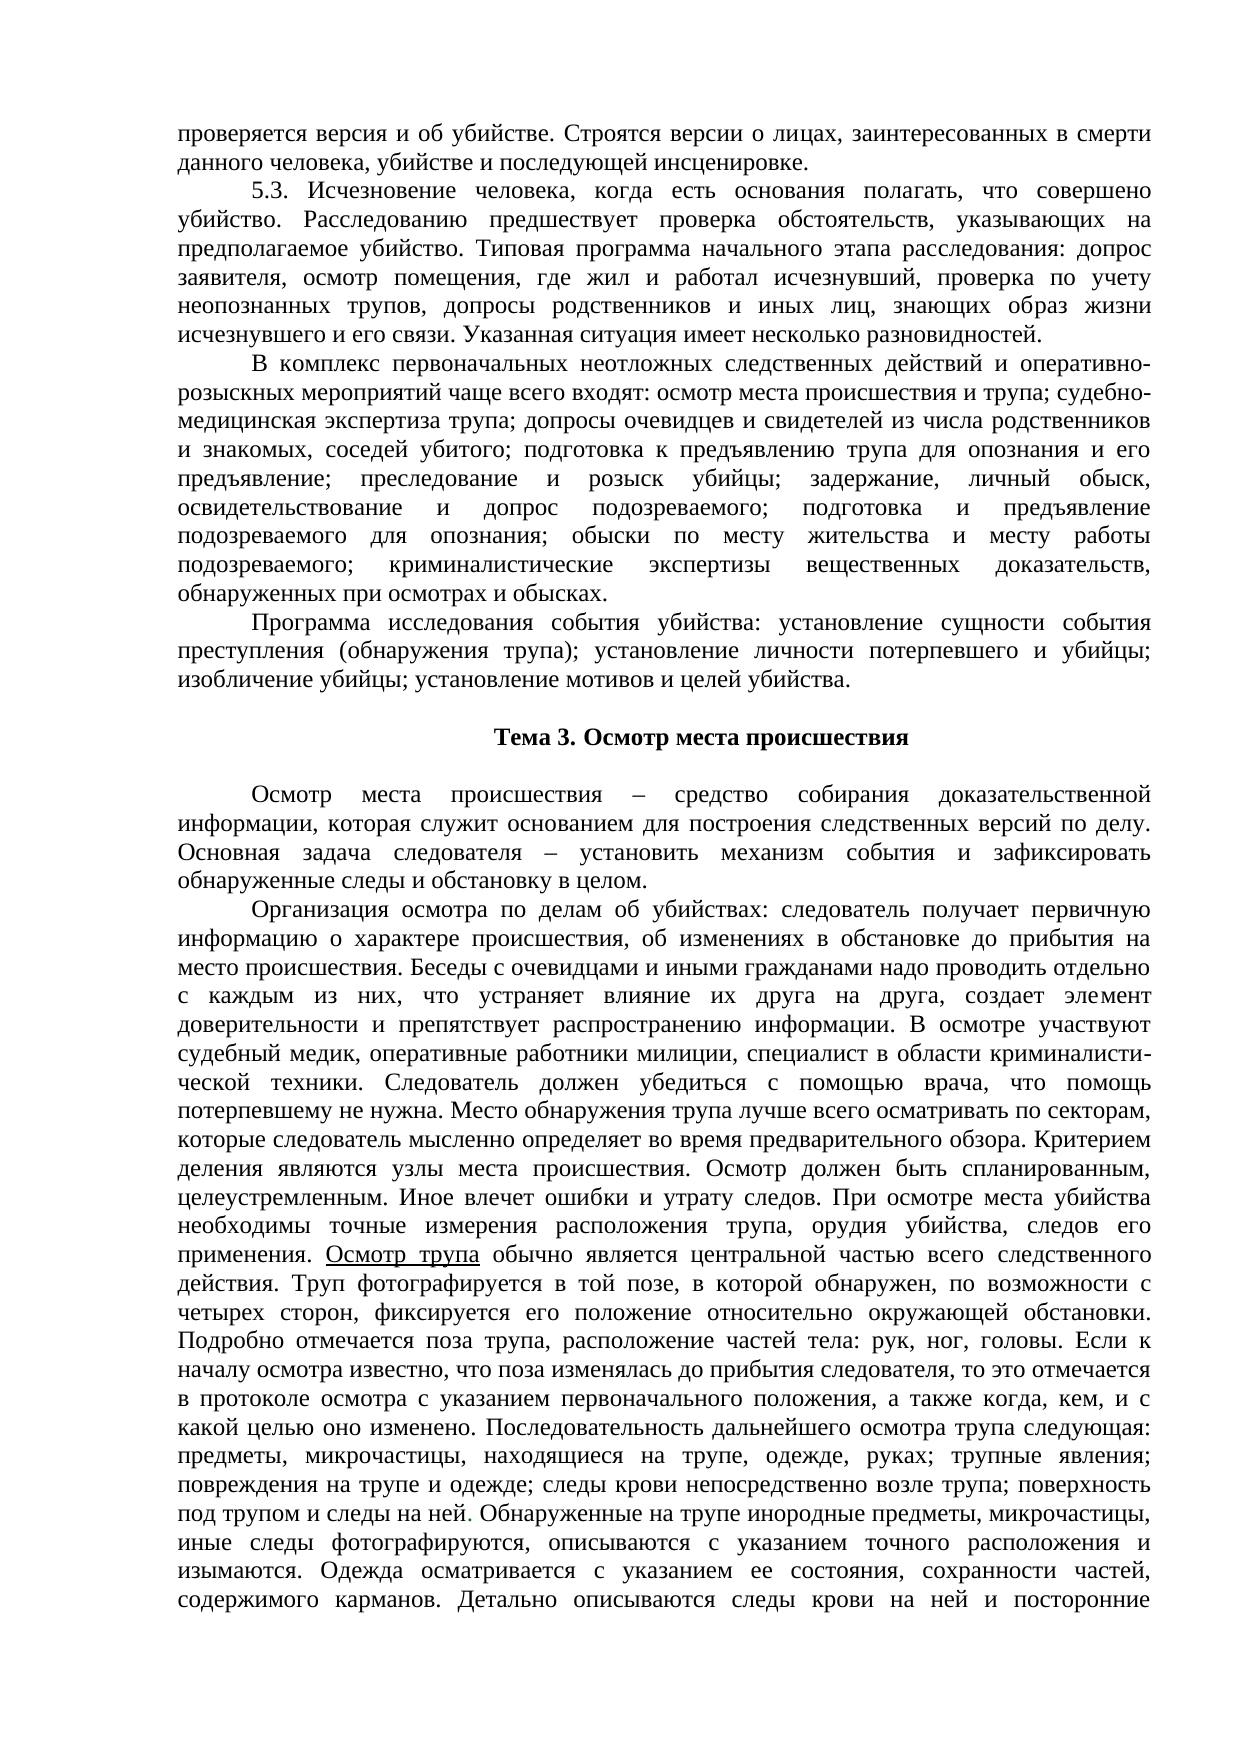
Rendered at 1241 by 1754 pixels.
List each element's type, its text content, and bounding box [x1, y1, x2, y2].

text Тема 3. Осмотр места происшествия [177, 722, 1152, 751]
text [177, 894, 1152, 1613]
text Осмотр места происшествия – средство собирания доказательственной информации, которая служит основанием для построения следственных версий по делу. Основная задача следователя – установить механизм события и зафиксировать обнаруженные следы и обстановку в целом. [177, 779, 1152, 894]
text Программа исследования события убийства: установление сущности события преступления (обнаружения трупа); установление личности потерпевшего и убийцы; изобличение убийцы; установление мотивов и целей убийства. [177, 607, 1152, 693]
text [177, 118, 1152, 176]
text В комплекс первоначальных неотложных следственных действий и оперативно- розыскных мероприятий чаще всего входят: осмотр места происшествия и трупа; судебно-медицинская экспертиза трупа; допросы очевидцев и свидетелей из числа родственников и знакомых, соседей убитого; подготовка к предъявлению трупа для опознания и его предъявление; преследование и розыск убийцы; задержание, личный обыск, освидетельствование и допрос подозреваемого; подготовка и предъявление подозреваемого для опознания; обыски по месту жительства и месту работы подозреваемого; криминалистические экспертизы вещественных доказательств, обнаруженных при осмотрах и обысках. [177, 348, 1152, 607]
text 5.3. Исчезновение человека, когда есть основания полагать, что совершено убийство. Расследованию предшествует проверка обстоятельств, указывающих на предполагаемое убийство. Типовая программа начального этапа расследования: допрос заявителя, осмотр помещения, где жил и работал исчезнувший, проверка по учету неопознанных трупов, допросы родственников и иных лиц, знающих образ жизни исчезнувшего и его связи. Указанная ситуация имеет несколько разновидностей. [177, 176, 1152, 348]
